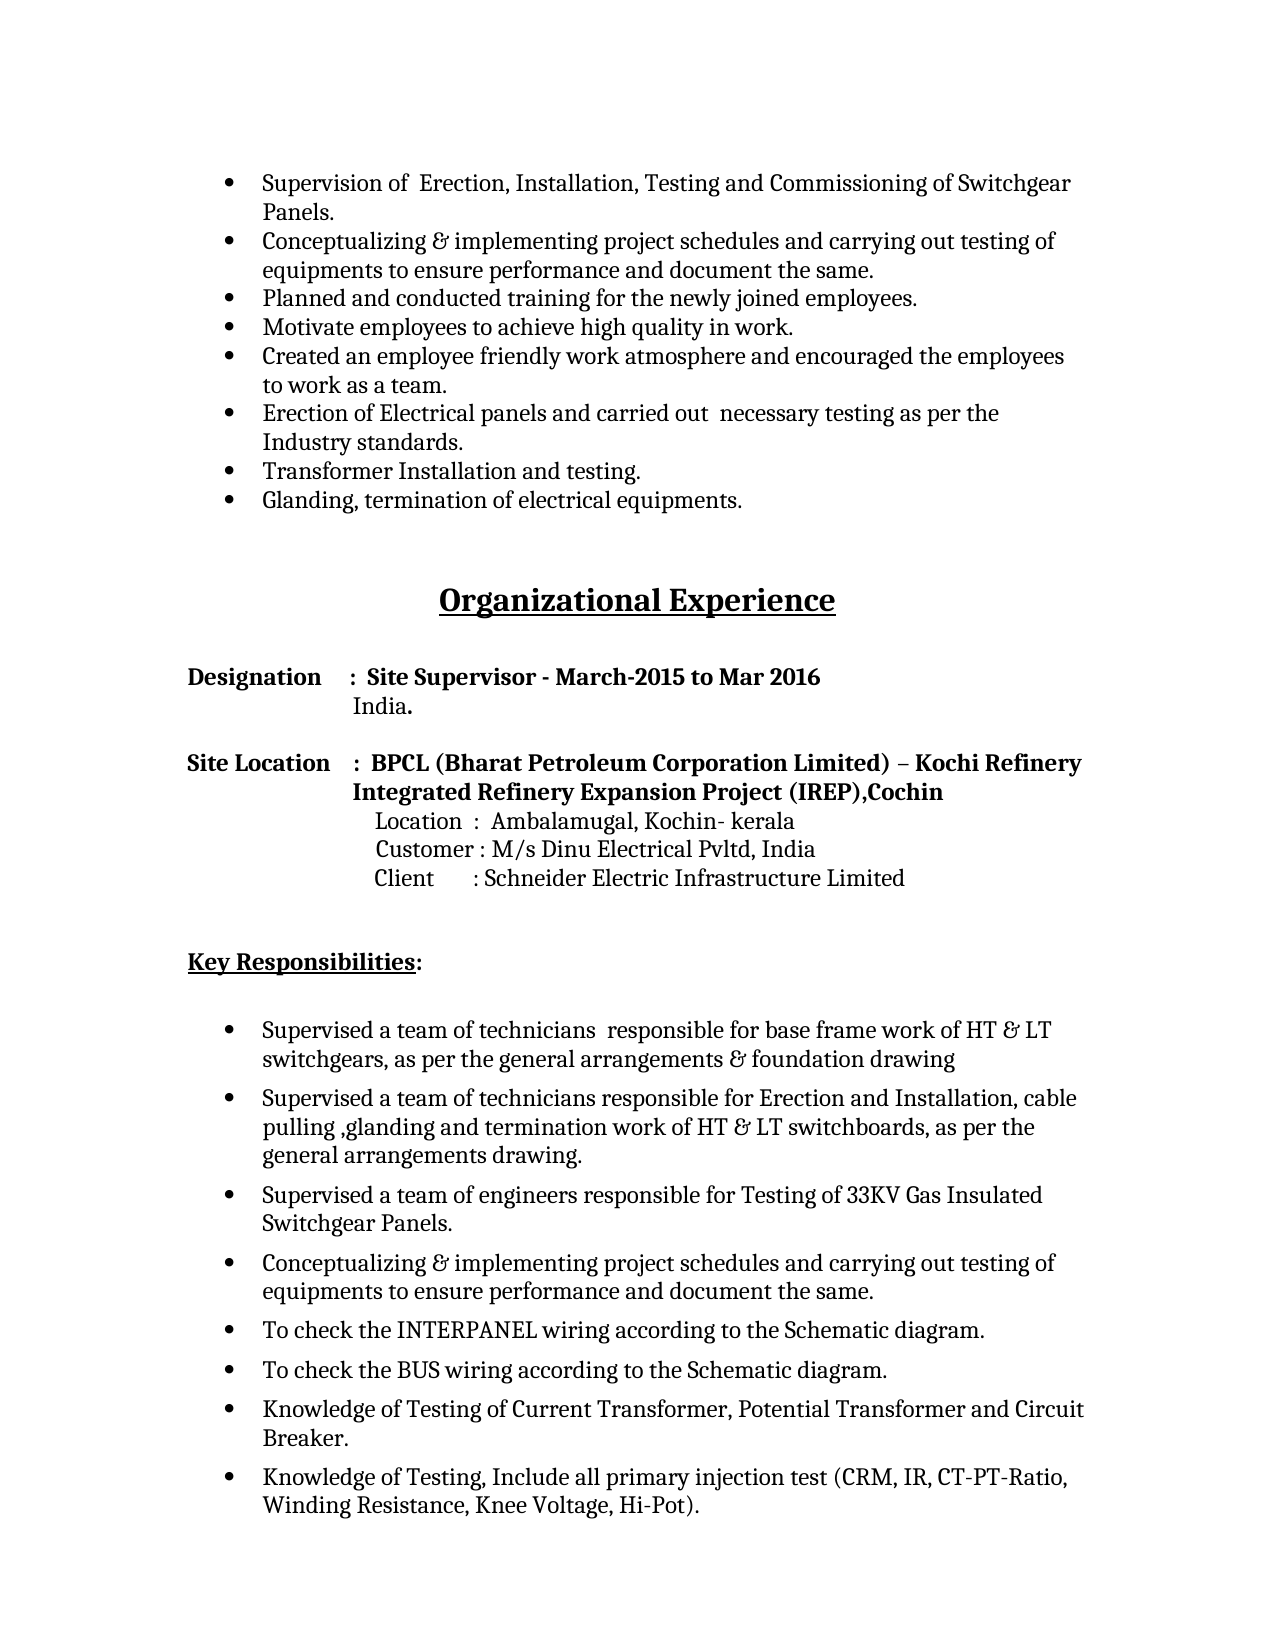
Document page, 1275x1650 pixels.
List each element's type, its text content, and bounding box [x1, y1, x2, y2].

text Designation : Site Supervisor - March-2015 to Mar 2016 [187, 663, 1087, 692]
list To check the BUS wiring according to the Schematic diagram. [225, 1356, 1087, 1384]
list Knowledge of Testing, Include all primary injection test (CRM, IR, CT-PT-Ratio, Winding Resistance, Knee Voltage, Hi-Pot). [225, 1463, 1087, 1520]
text Organizational Experience [187, 581, 1087, 620]
text Client : Schneider Electric Infrastructure Limited [187, 864, 1093, 893]
list Erection of Electrical panels and carried out necessary testing as per the Industry standards. [225, 399, 1087, 457]
list Knowledge of Testing of Current Transformer, Potential Transformer and Circuit Breaker. [225, 1395, 1087, 1452]
list Planned and conducted training for the newly joined employees. [225, 284, 1087, 313]
list Supervision of Erection, Installation, Testing and Commissioning of Switchgear Panels. [225, 169, 1087, 227]
list Motivate employees to achieve high quality in work. [225, 313, 1087, 342]
list Transformer Installation and testing. [225, 457, 1087, 486]
list Supervised a team of engineers responsible for Testing of 33KV Gas Insulated Switchgear Panels. [225, 1181, 1087, 1238]
list To check the INTERPANEL wiring according to the Schematic diagram. [225, 1316, 1087, 1345]
text Key Responsibilities: [187, 948, 1087, 977]
text India. [187, 692, 1087, 720]
list Supervised a team of technicians responsible for Erection and Installation, cable pulling ,glanding and termination work of HT & LT switchboards, as per the general arrangements drawing. [225, 1084, 1087, 1170]
list Glanding, termination of electrical equipments. [225, 486, 1087, 514]
list Conceptualizing & implementing project schedules and carrying out testing of equipments to ensure performance and document the same. [225, 227, 1087, 284]
text Integrated Refinery Expansion Project (IREP),Cochin [187, 778, 1087, 807]
text Site Location : BPCL (Bharat Petroleum Corporation Limited) – Kochi Refinery [187, 749, 1125, 778]
list Supervised a team of technicians responsible for base frame work of HT & LT switchgears, as per the general arrangements & foundation drawing [225, 1016, 1087, 1073]
list Created an employee friendly work atmosphere and encouraged the employees to work as a team. [225, 342, 1087, 399]
text Location : Ambalamugal, Kochin- kerala [187, 807, 1087, 835]
text Customer : M/s Dinu Electrical Pvltd, India [337, 835, 1087, 864]
list Conceptualizing & implementing project schedules and carrying out testing of equipments to ensure performance and document the same. [225, 1248, 1087, 1306]
